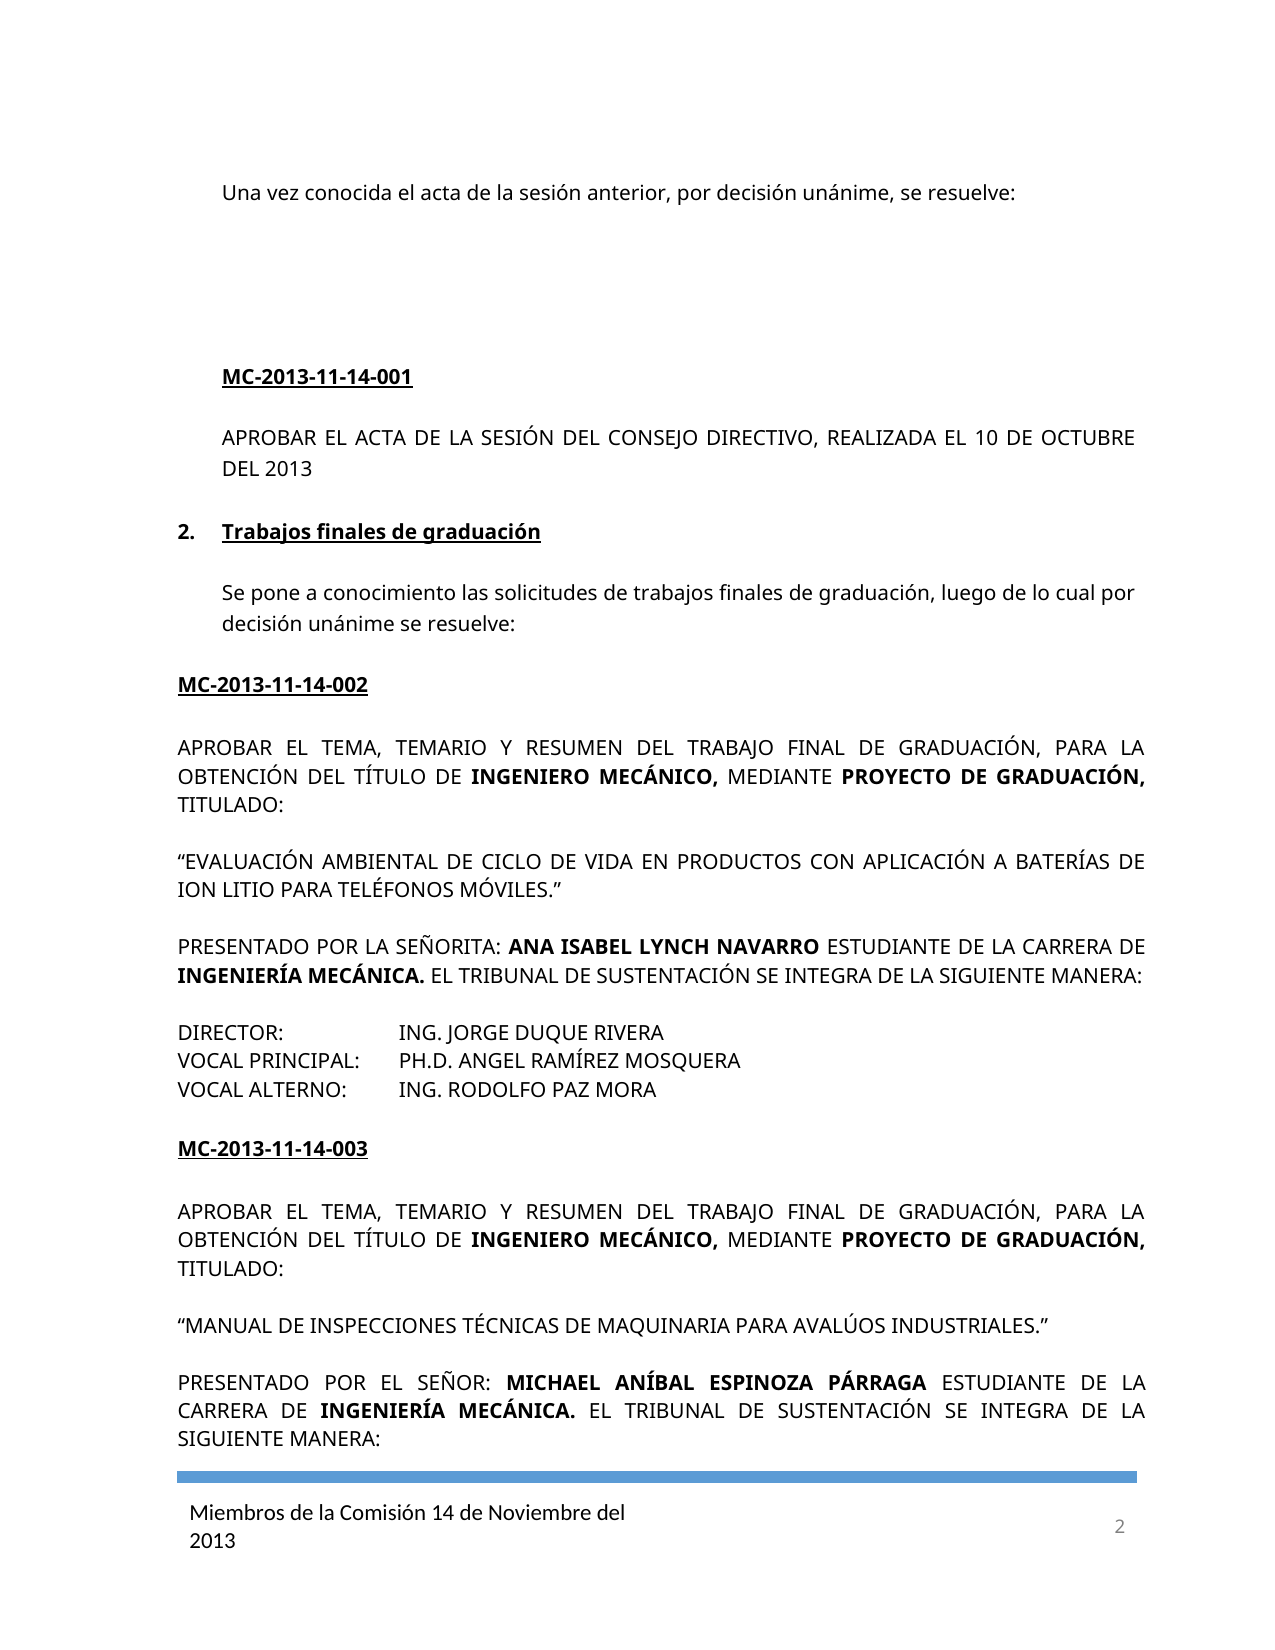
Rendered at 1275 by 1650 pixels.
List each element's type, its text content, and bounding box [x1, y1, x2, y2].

text PRESENTADO POR LA SEÑORITA: ANA ISABEL LYNCH NAVARRO ESTUDIANTE DE LA CARRERA DE INGENIERÍA MECÁNICA. EL TRIBUNAL DE SUSTENTACIÓN SE INTEGRA DE LA SIGUIENTE MANERA: [177, 932, 1146, 989]
list MC-2013-11-14-001 [222, 362, 1137, 390]
text PRESENTADO POR EL SEÑOR: MICHAEL ANÍBAL ESPINOZA PÁRRAGA ESTUDIANTE DE LA CARRERA DE INGENIERÍA MECÁNICA. EL TRIBUNAL DE SUSTENTACIÓN SE INTEGRA DE LA SIGUIENTE MANERA: [177, 1368, 1146, 1453]
text MC-2013-11-14-003 [177, 1134, 1137, 1162]
list Trabajos finales de graduación [177, 517, 1137, 546]
list Una vez conocida el acta de la sesión anterior, por decisión unánime, se resuelve: [222, 178, 1137, 207]
text VOCAL PRINCIPAL: PH.D. ANGEL RAMÍREZ MOSQUERA [177, 1046, 1146, 1075]
text MC-2013-11-14-002 [177, 670, 1137, 699]
list Se pone a conocimiento las solicitudes de trabajos finales de graduación, luego de lo cual por decisión unánime se resuelve: [222, 578, 1137, 637]
text VOCAL ALTERNO: ING. RODOLFO PAZ MORA [177, 1075, 1146, 1103]
text APROBAR EL TEMA, TEMARIO Y RESUMEN DEL TRABAJO FINAL DE GRADUACIÓN, PARA LA OBTENCIÓN DEL TÍTULO DE INGENIERO MECÁNICO, MEDIANTE PROYECTO DE GRADUACIÓN, TITULADO: [177, 1197, 1146, 1282]
text “MANUAL DE INSPECCIONES TÉCNICAS DE MAQUINARIA PARA AVALÚOS INDUSTRIALES.” [177, 1311, 1146, 1339]
text APROBAR EL TEMA, TEMARIO Y RESUMEN DEL TRABAJO FINAL DE GRADUACIÓN, PARA LA OBTENCIÓN DEL TÍTULO DE INGENIERO MECÁNICO, MEDIANTE PROYECTO DE GRADUACIÓN, TITULADO: [177, 733, 1146, 819]
text “EVALUACIÓN AMBIENTAL DE CICLO DE VIDA EN PRODUCTOS CON APLICACIÓN A BATERÍAS DE ION LITIO PARA TELÉFONOS MÓVILES.” [177, 847, 1146, 904]
list APROBAR EL ACTA DE LA SESIÓN DEL CONSEJO DIRECTIVO, REALIZADA EL 10 DE OCTUBRE DEL 2013 [222, 423, 1137, 482]
text DIRECTOR: ING. JORGE DUQUE RIVERA [177, 1018, 1146, 1046]
